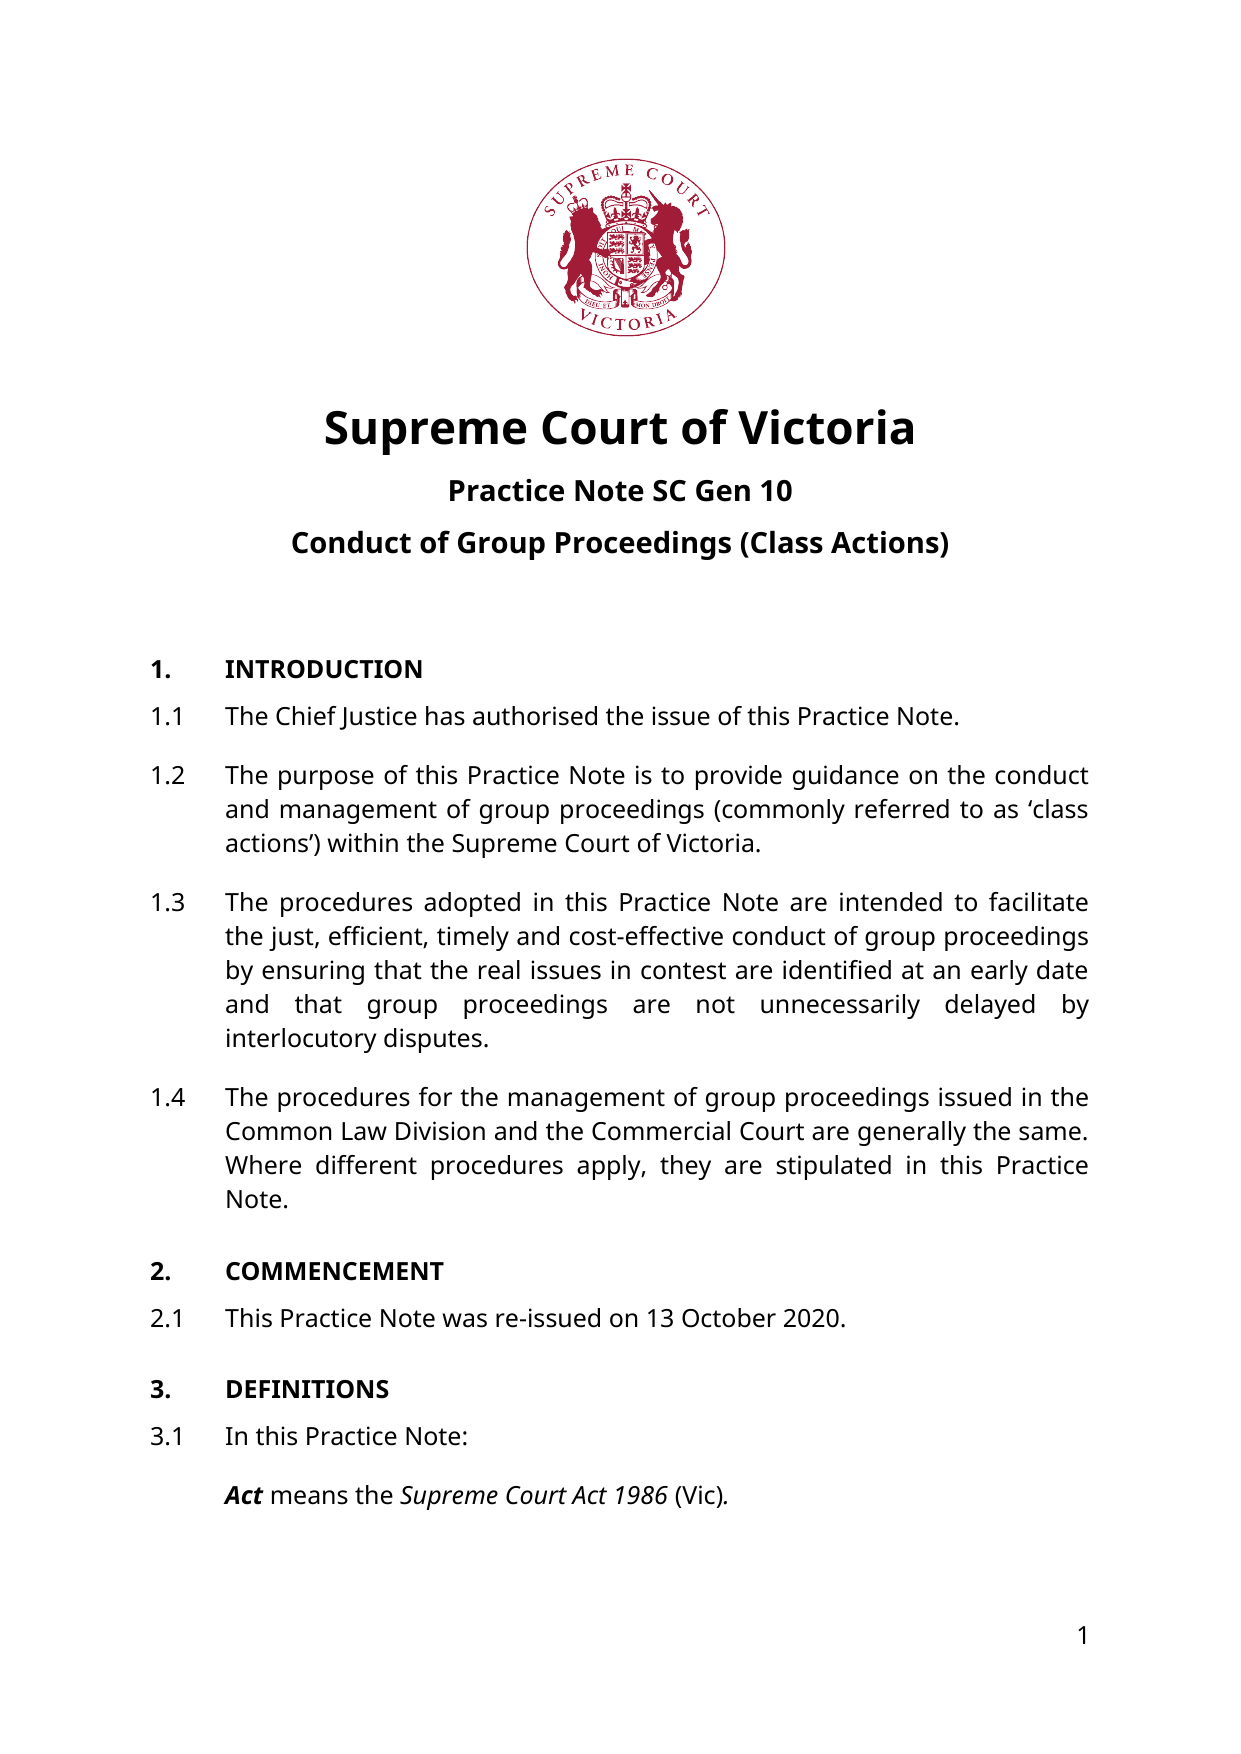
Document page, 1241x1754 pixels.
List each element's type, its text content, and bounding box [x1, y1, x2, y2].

text Supreme Court of Victoria [150, 395, 1090, 458]
list In this Practice Note: [150, 1418, 1090, 1452]
subtitle DEFINITIONS [150, 1372, 1090, 1406]
list The purpose of this Practice Note is to provide guidance on the conduct and management of group proceedings (commonly referred to as ‘class actions’) within the Supreme Court of Victoria. [150, 757, 1090, 859]
list The procedures adopted in this Practice Note are intended to facilitate the just, efficient, timely and cost-effective conduct of group proceedings by ensuring that the real issues in contest are identified at an early date and that group proceedings are not unnecessarily delayed by interlocutory disputes. [150, 884, 1090, 1055]
list This Practice Note was re-issued on 13 October 2020. [150, 1300, 1090, 1334]
list The Chief Justice has authorised the issue of this Practice Note. [150, 698, 1090, 732]
picture [517, 150, 735, 346]
text Practice Note SC Gen 10 [150, 470, 1090, 510]
text Conduct of Group Proceedings (Class Actions) [150, 522, 1090, 562]
list Act means the Supreme Court Act 1986 (Vic). [225, 1477, 1090, 1511]
list The procedures for the management of group proceedings issued in the Common Law Division and the Commercial Court are generally the same. Where different procedures apply, they are stipulated in this Practice Note. [150, 1080, 1090, 1216]
subtitle COMMENCEMENT [150, 1254, 1090, 1288]
subtitle INTRODUCTION [150, 652, 1090, 686]
